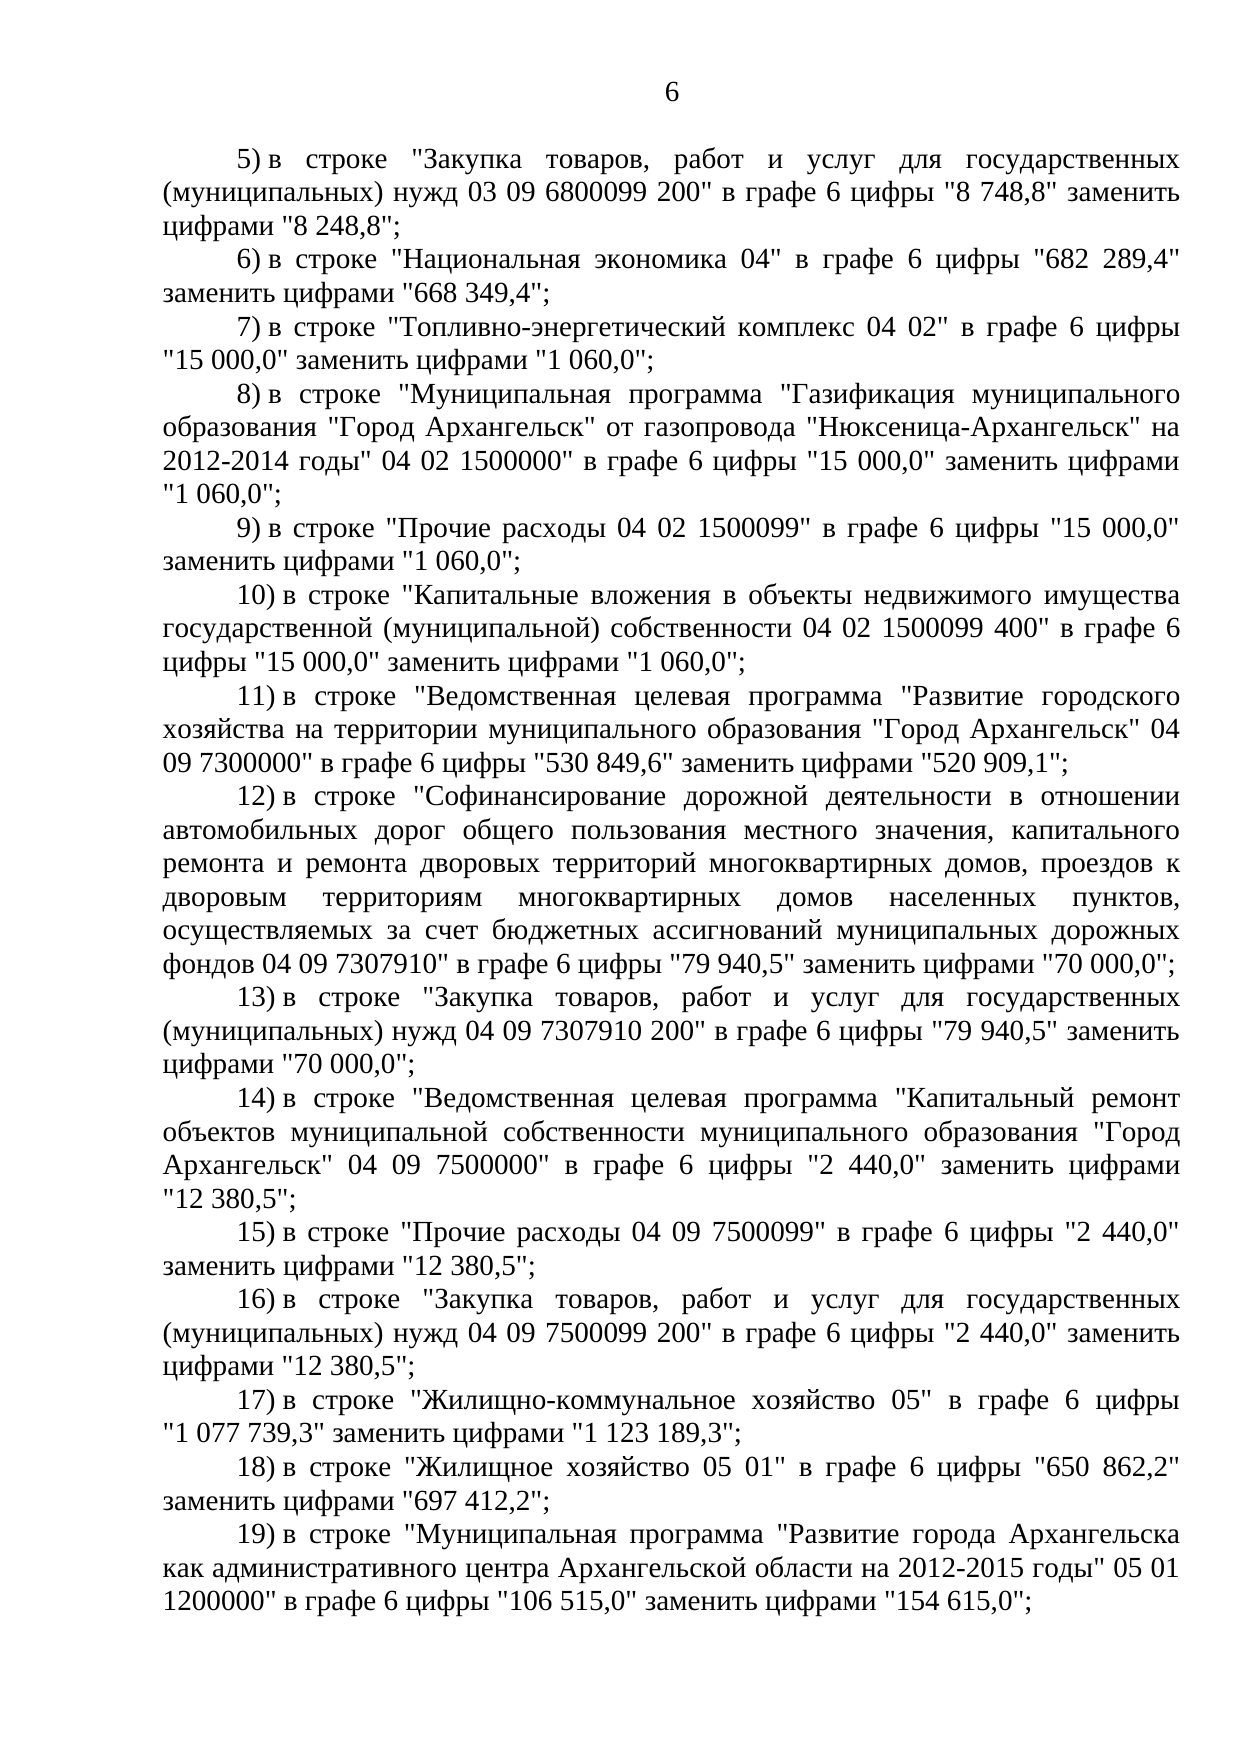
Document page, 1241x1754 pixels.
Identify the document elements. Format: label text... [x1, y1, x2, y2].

list в строке "Топливно-энергетический комплекс 04 02" в графе 6 цифры "15 000,0" заменить цифрами "1 060,0"; [162, 309, 1181, 376]
list в строке "Национальная экономика 04" в графе 6 цифры "682 289,4" заменить цифрами "668 349,4"; [162, 242, 1181, 309]
list в строке "Прочие расходы 04 09 7500099" в графе 6 цифры "2 440,0" заменить цифрами "12 380,5"; [162, 1214, 1181, 1281]
list в строке "Жилищно-коммунальное хозяйство 05" в графе 6 цифры "1 077 739,3" заменить цифрами "1 123 189,3"; [162, 1382, 1181, 1449]
list в строке "Софинансирование дорожной деятельности в отношении автомобильных дорог общего пользования местного значения, капитального ремонта и ремонта дворовых территорий многоквартирных домов, проездов к дворовым территориям многоквартирных домов населенных пунктов, осуществляемых за счет бюджетных ассигнований муниципальных дорожных фондов 04 09 7307910" в графе 6 цифры "79 940,5" заменить цифрами "70 000,0"; [162, 778, 1181, 979]
list в строке "Жилищное хозяйство 05 01" в графе 6 цифры "650 862,2" заменить цифрами "697 412,2"; [162, 1449, 1181, 1516]
list в строке "Муниципальная программа "Газификация муниципального образования "Город Архангельск" от газопровода "Нюксеница-Архангельск" на 2012-2014 годы" 04 02 1500000" в графе 6 цифры "15 000,0" заменить цифрами "1 060,0"; [162, 376, 1181, 510]
list в строке "Закупка товаров, работ и услуг для государственных (муниципальных) нужд 04 09 7307910 200" в графе 6 цифры "79 940,5" заменить цифрами "70 000,0"; [162, 979, 1181, 1080]
list в строке "Ведомственная целевая программа "Развитие городского хозяйства на территории муниципального образования "Город Архангельск" 04 09 7300000" в графе 6 цифры "530 849,6" заменить цифрами "520 909,1"; [162, 678, 1181, 778]
list в строке "Закупка товаров, работ и услуг для государственных (муниципальных) нужд 03 09 6800099 200" в графе 6 цифры "8 748,8" заменить цифрами "8 248,8"; [162, 141, 1181, 242]
list в строке "Капитальные вложения в объекты недвижимого имущества государственной (муниципальной) собственности 04 02 1500099 400" в графе 6 цифры "15 000,0" заменить цифрами "1 060,0"; [162, 577, 1181, 678]
list в строке "Муниципальная программа "Развитие города Архангельска как административного центра Архангельской области на 2012-2015 годы" 05 01 1200000" в графе 6 цифры "106 515,0" заменить цифрами "154 615,0"; [162, 1516, 1181, 1617]
list в строке "Прочие расходы 04 02 1500099" в графе 6 цифры "15 000,0" заменить цифрами "1 060,0"; [162, 510, 1181, 577]
list в строке "Ведомственная целевая программа "Капитальный ремонт объектов муниципальной собственности муниципального образования "Город Архангельск" 04 09 7500000" в графе 6 цифры "2 440,0" заменить цифрами "12 380,5"; [162, 1080, 1181, 1214]
list в строке "Закупка товаров, работ и услуг для государственных (муниципальных) нужд 04 09 7500099 200" в графе 6 цифры "2 440,0" заменить цифрами "12 380,5"; [162, 1281, 1181, 1382]
